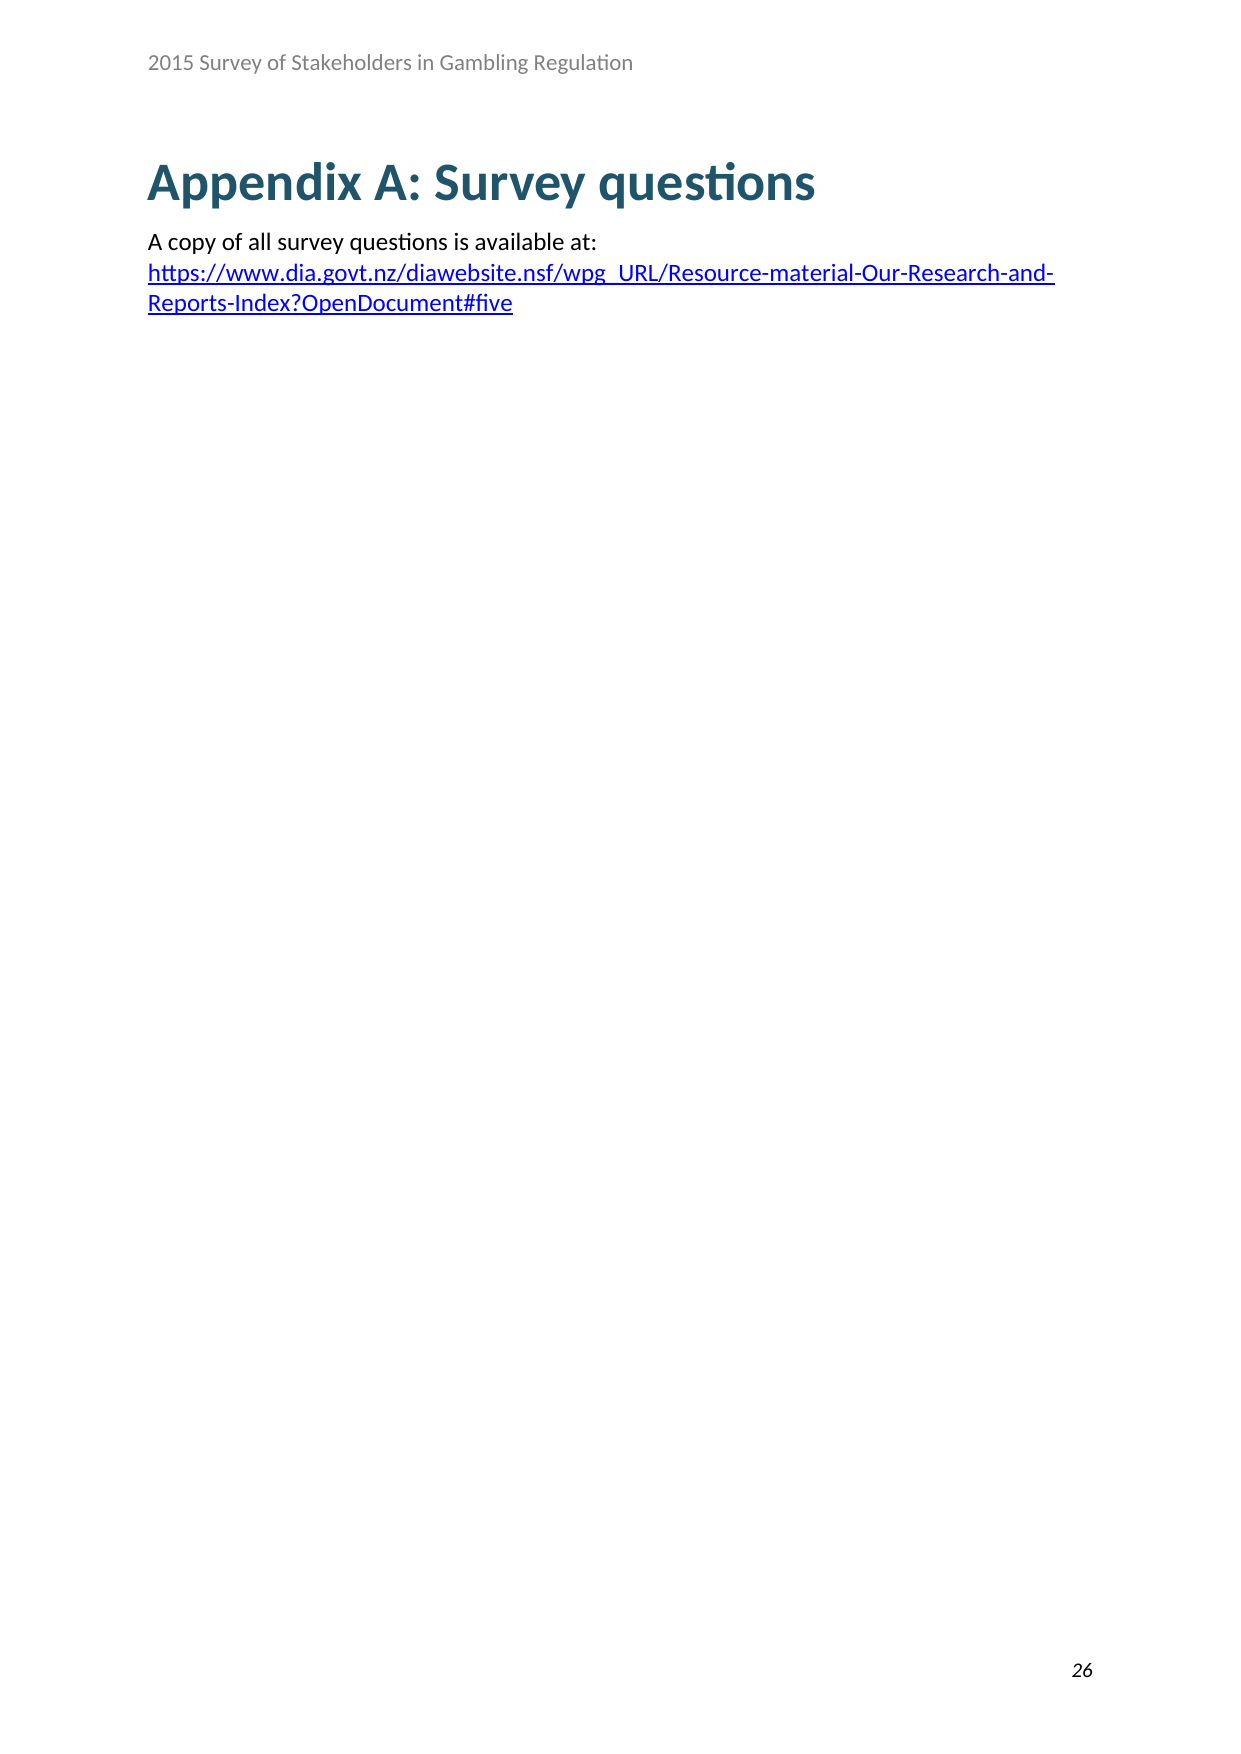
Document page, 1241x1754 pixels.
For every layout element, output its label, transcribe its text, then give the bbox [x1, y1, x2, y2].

text A copy of all survey questions is available at: https://www.dia.govt.nz/diawebsite.nsf/wpg_URL/Resource-material-Our-Research-and-Reports-Index?OpenDocument#five [148, 226, 1092, 318]
subtitle Survey questions [148, 148, 1092, 214]
